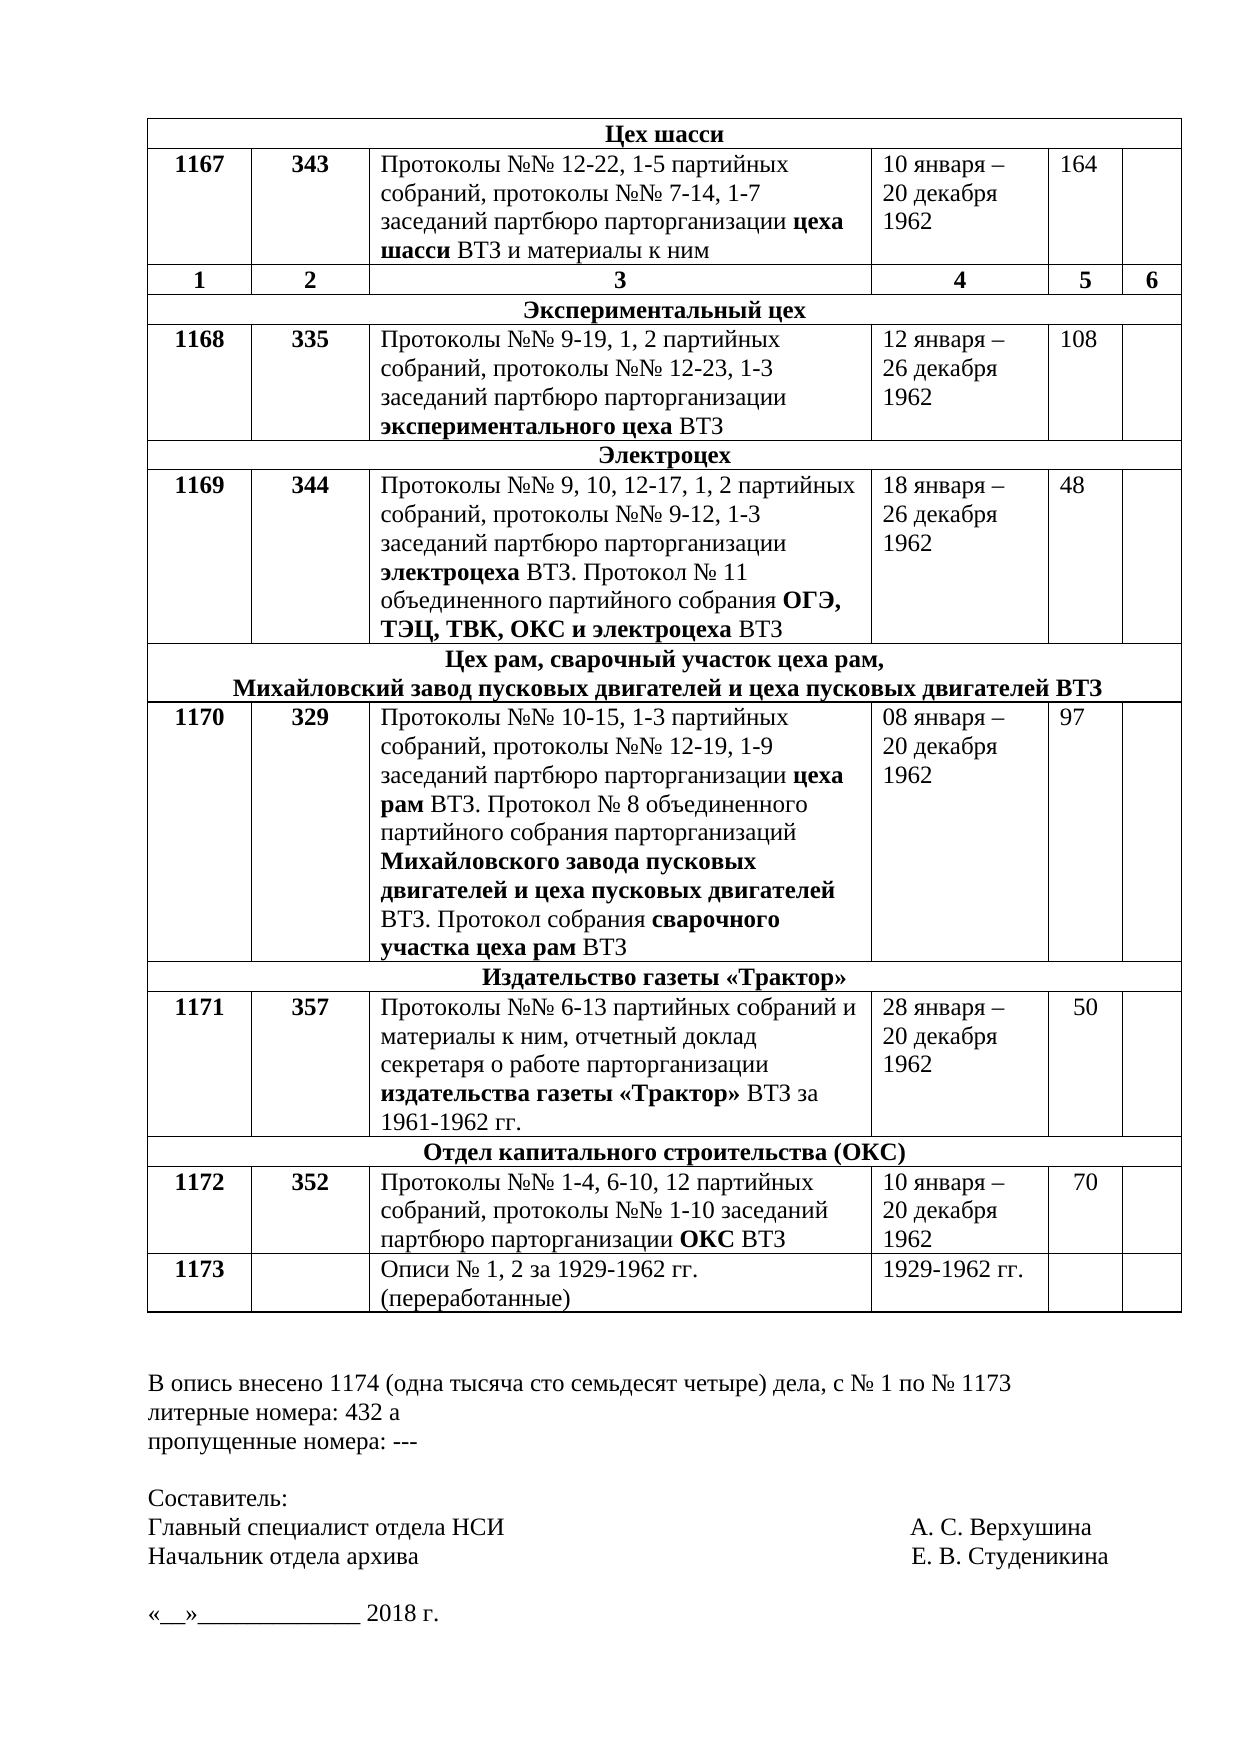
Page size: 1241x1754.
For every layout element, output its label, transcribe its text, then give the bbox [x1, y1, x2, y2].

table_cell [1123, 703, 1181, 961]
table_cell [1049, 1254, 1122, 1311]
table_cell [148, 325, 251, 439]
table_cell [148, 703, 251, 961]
text Главный специалист отдела НСИ А. С. Верхушина [148, 1512, 1152, 1541]
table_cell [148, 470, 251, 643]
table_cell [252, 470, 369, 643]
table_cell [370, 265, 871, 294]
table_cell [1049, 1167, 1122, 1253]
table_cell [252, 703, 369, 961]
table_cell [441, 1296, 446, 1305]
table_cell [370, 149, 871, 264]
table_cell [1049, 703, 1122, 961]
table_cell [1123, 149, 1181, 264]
text «__»_____________ 2018 г. [148, 1598, 1152, 1627]
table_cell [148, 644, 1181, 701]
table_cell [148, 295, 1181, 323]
text Начальник отдела архива Е. В. Студеникина [148, 1541, 1152, 1569]
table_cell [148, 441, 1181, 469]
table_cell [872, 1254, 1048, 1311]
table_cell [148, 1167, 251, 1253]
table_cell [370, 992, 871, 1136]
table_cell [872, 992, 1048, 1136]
text пропущенные номера: --- [148, 1426, 1152, 1454]
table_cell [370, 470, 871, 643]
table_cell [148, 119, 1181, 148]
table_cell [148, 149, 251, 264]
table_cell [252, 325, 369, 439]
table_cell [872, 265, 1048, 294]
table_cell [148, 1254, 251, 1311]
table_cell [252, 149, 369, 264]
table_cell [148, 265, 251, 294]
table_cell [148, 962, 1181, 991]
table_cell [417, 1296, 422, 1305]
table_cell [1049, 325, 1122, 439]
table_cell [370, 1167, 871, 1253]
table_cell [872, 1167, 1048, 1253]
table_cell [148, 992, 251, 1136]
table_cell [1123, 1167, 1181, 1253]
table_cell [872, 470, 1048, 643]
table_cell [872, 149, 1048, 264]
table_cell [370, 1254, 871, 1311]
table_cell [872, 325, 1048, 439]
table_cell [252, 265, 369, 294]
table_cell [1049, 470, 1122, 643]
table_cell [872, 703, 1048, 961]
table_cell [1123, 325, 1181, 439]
text литерные номера: 432 а [148, 1397, 1152, 1426]
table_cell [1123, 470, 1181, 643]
text Составитель: [148, 1483, 1152, 1512]
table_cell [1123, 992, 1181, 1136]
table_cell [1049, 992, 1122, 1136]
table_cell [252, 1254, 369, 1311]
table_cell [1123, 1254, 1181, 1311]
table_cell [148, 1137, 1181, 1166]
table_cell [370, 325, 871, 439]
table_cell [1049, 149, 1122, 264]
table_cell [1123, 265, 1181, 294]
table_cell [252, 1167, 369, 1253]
text В опись внесено 1174 (одна тысяча сто семьдесят четыре) дела, с № 1 по № 1173 [148, 1368, 1152, 1397]
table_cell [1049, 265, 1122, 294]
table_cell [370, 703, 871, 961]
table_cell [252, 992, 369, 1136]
